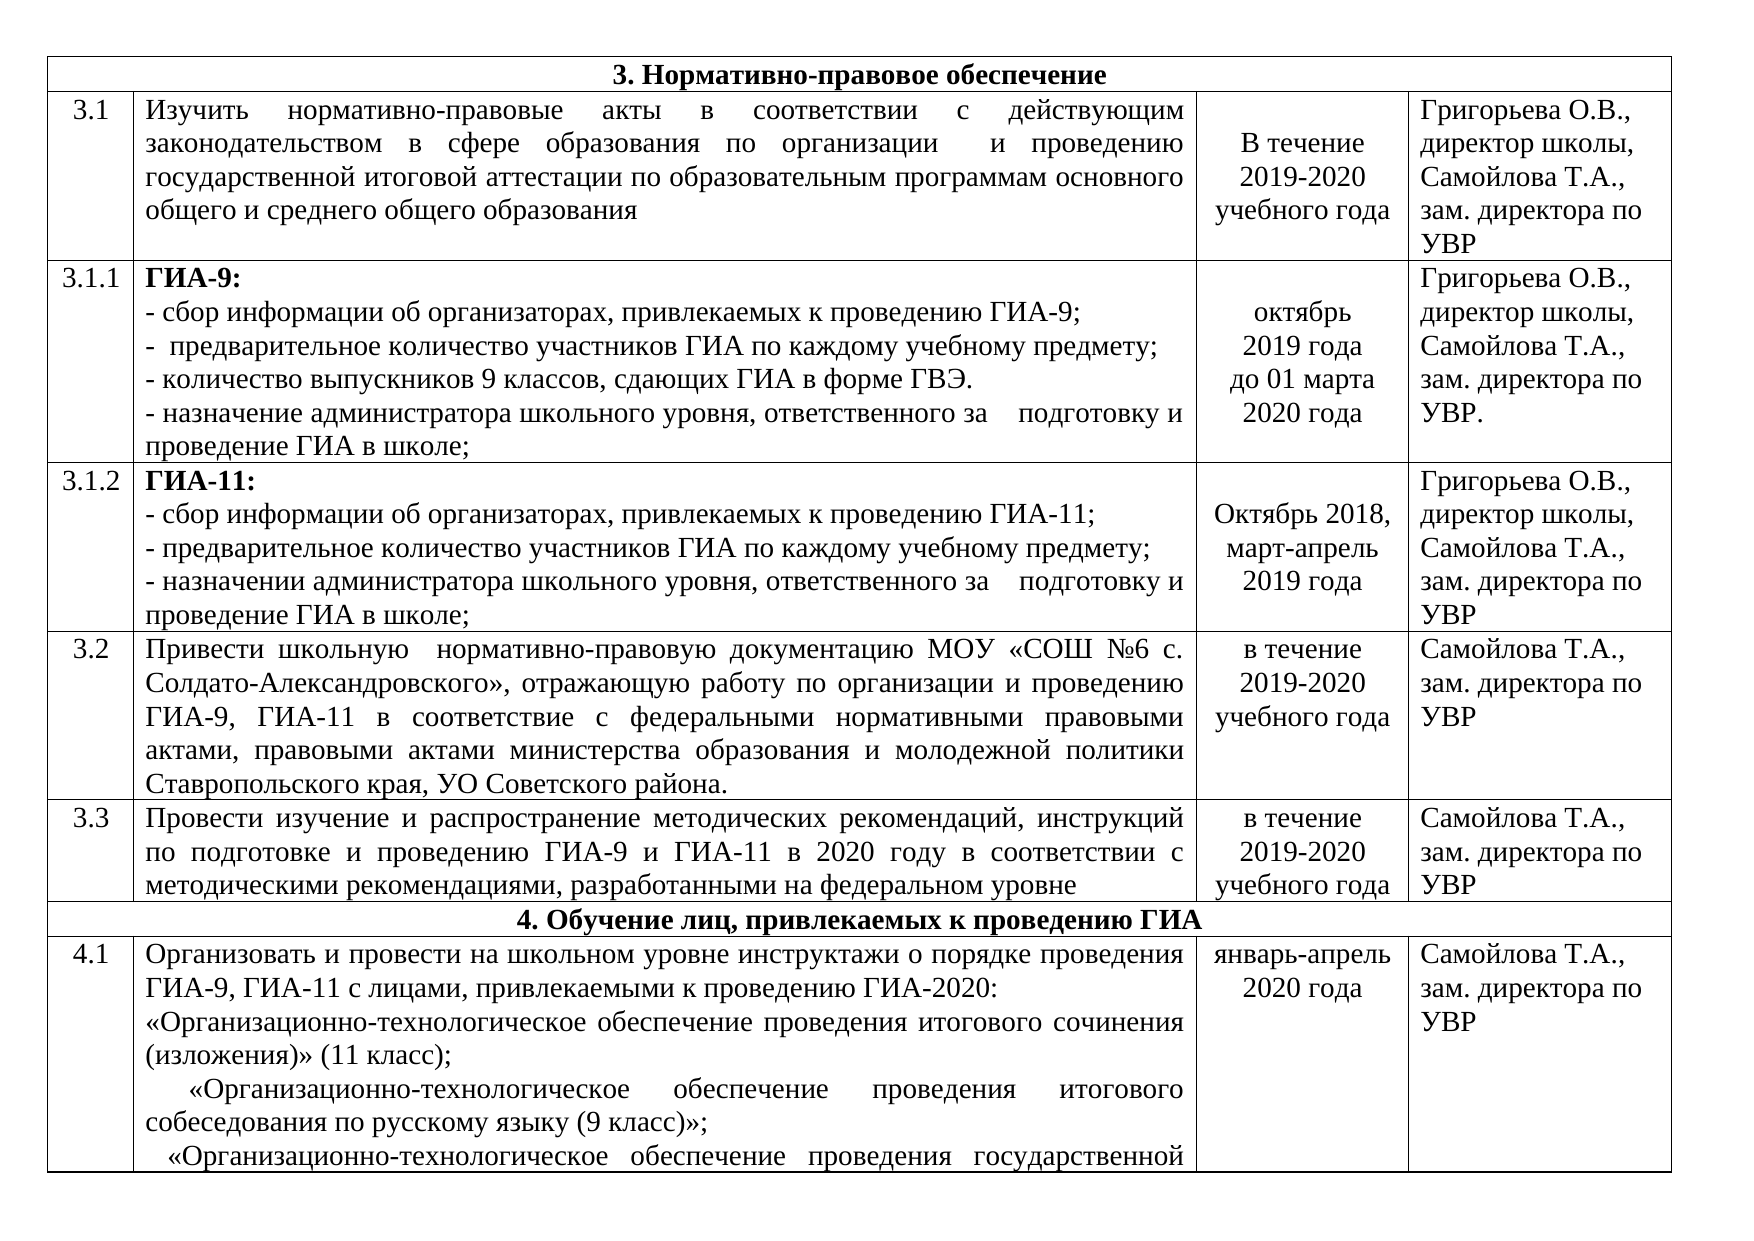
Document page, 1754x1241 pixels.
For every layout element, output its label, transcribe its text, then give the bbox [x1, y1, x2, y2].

table_cell Григорьева О.В., директор школы, Самойлова Т.А., зам. директора по УВР [1409, 92, 1671, 259]
table_cell в течение 2019-2020 учебного года [1197, 632, 1408, 799]
table_cell 3.3 [48, 800, 133, 901]
table_cell 3.1.1 [48, 261, 133, 462]
table_cell в течение 2019-2020 учебного года [1197, 800, 1408, 901]
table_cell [1197, 937, 1408, 1171]
table_cell октябрь 2019 года до 01 марта 2020 года [1197, 261, 1408, 462]
table_cell 3.1.2 [48, 463, 133, 631]
table_cell 4. Обучение лиц, привлекаемых к проведению ГИА [48, 902, 1671, 936]
table_cell Григорьева О.В., директор школы, Самойлова Т.А., зам. директора по УВР [1409, 463, 1671, 631]
table_cell 3.2 [48, 632, 133, 799]
table_cell 4.1 [48, 937, 133, 1171]
table_cell 3. Нормативно-правовое обеспечение [48, 57, 1671, 91]
table_cell 3.1 [48, 92, 133, 259]
table_cell Провести изучение и распространение методических рекомендаций, инструкций по подготовке и проведению ГИА-9 и ГИА-11 в 2020 году в соответствии с методическими рекомендациями, разработанными на федеральном уровне [134, 800, 1196, 901]
table_cell Самойлова Т.А., зам. директора по УВР [1409, 800, 1671, 901]
table_cell Изучить нормативно-правовые акты в соответствии с действующим законодательством в сфере образования по организации и проведению государственной итоговой аттестации по образовательным программам основного общего и среднего общего образования [134, 92, 1196, 259]
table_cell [1409, 937, 1671, 1171]
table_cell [134, 937, 1196, 1171]
table_cell Октябрь 2018, март-апрель 2019 года [1197, 463, 1408, 631]
table_cell ГИА-9: - сбор информации об организаторах, привлекаемых к проведению ГИА-9; - предварительное количество участников ГИА по каждому учебному предмету; - количество выпускников 9 классов, сдающих ГИА в форме ГВЭ. - назначение администратора школьного уровня, ответственного за подготовку и проведение ГИА в школе; [134, 261, 1196, 462]
table_cell Самойлова Т.А., зам. директора по УВР [1409, 632, 1671, 799]
table_cell Привести школьную нормативно-правовую документацию МОУ «СОШ №6 с. Солдато-Александровского», отражающую работу по организации и проведению ГИА-9, ГИА-11 в соответствие с федеральными нормативными правовыми актами, правовыми актами министерства образования и молодежной политики Ставропольского края, УО Советского района. [134, 632, 1196, 799]
table_cell ГИА-11: - сбор информации об организаторах, привлекаемых к проведению ГИА-11; - предварительное количество участников ГИА по каждому учебному предмету; - назначении администратора школьного уровня, ответственного за подготовку и проведение ГИА в школе; [134, 463, 1196, 631]
table_cell В течение 2019-2020 учебного года [1197, 92, 1408, 259]
table_cell Григорьева О.В., директор школы, Самойлова Т.А., зам. директора по УВР. [1409, 261, 1671, 462]
